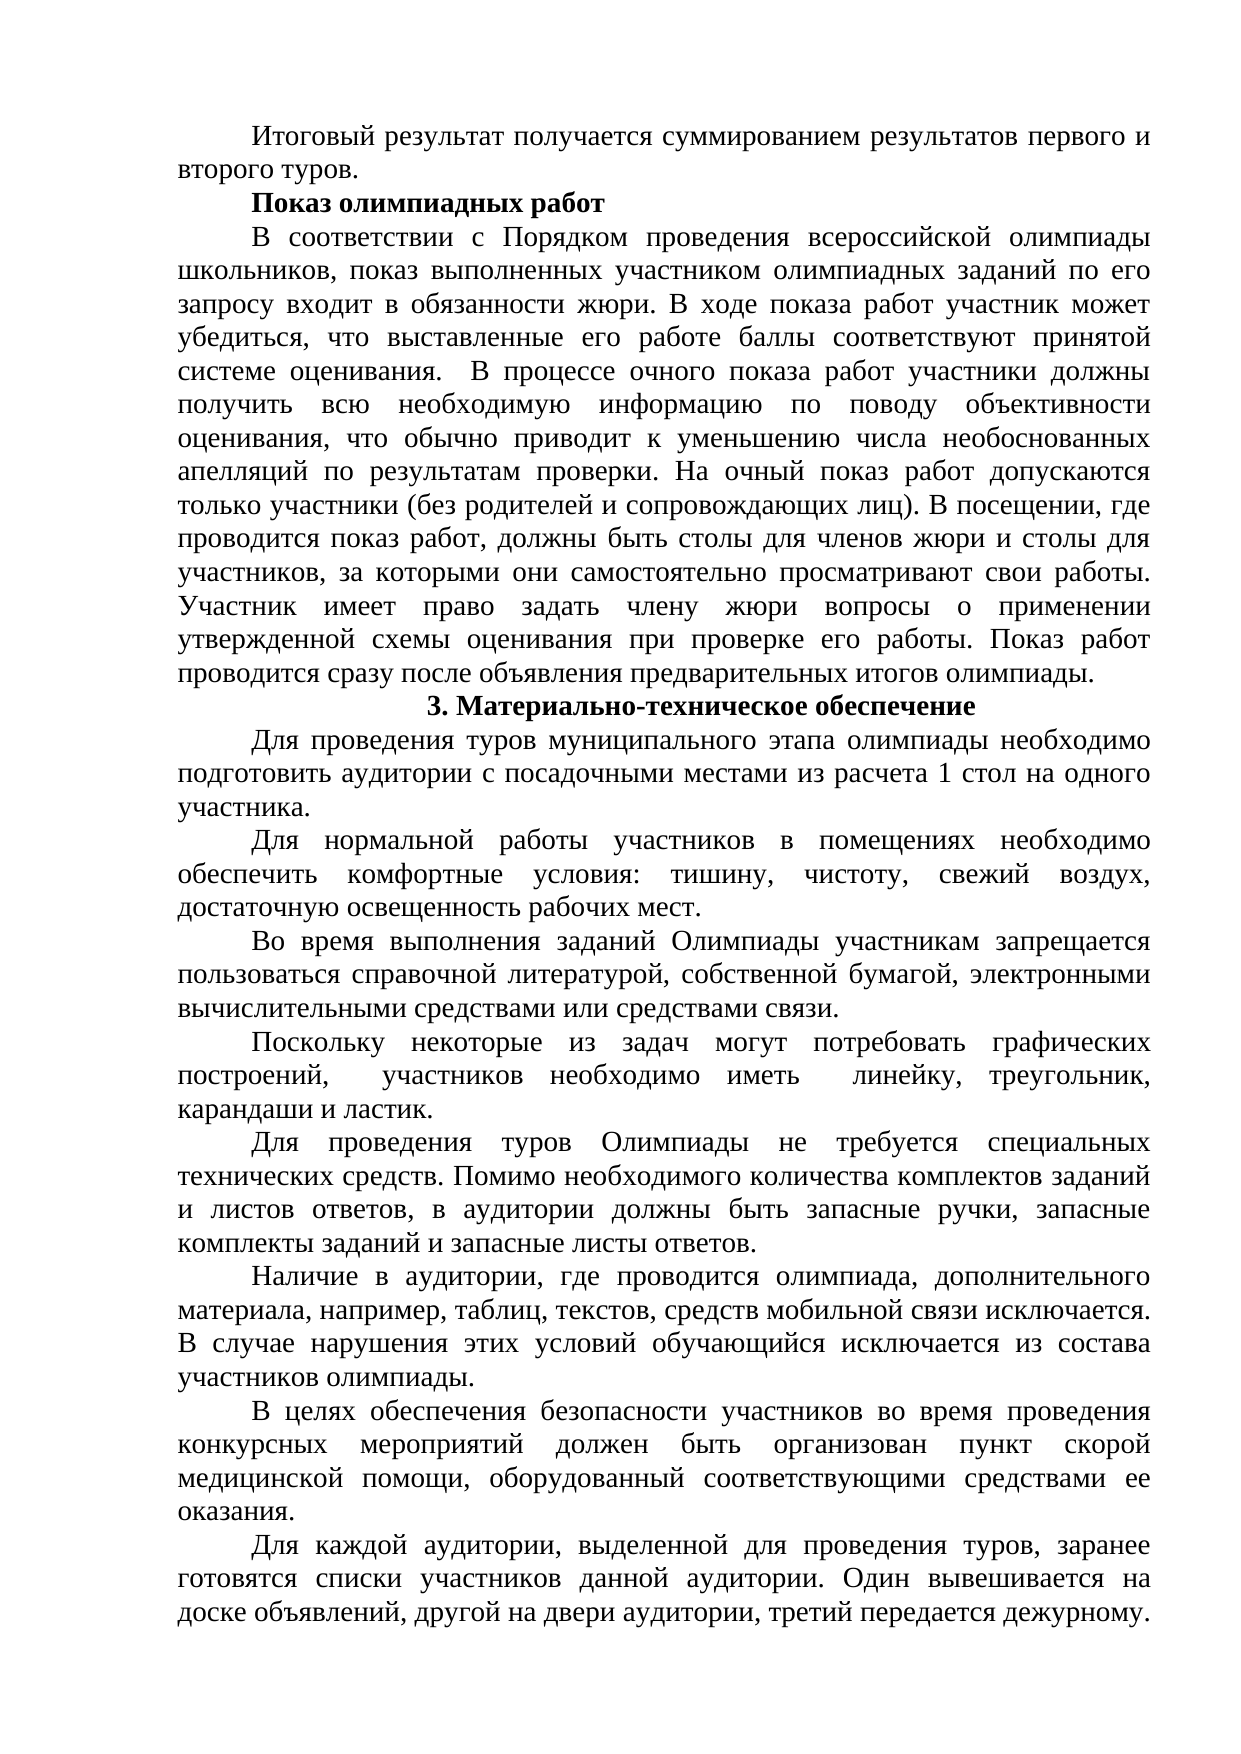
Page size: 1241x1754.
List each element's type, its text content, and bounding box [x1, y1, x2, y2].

text Во время выполнения заданий Олимпиады участникам запрещается пользоваться справочной литературой, собственной бумагой, электронными вычислительными средствами или средствами связи. [177, 923, 1152, 1024]
text 3. Материально-техническое обеспечение [177, 688, 1152, 722]
text Итоговый результат получается суммированием результатов первого и второго туров. [177, 118, 1152, 185]
text В целях обеспечения безопасности участников во время проведения конкурсных мероприятий должен быть организован пункт скорой медицинской помощи, оборудованный соответствующими средствами ее оказания. [177, 1393, 1152, 1527]
text Показ олимпиадных работ [177, 185, 1152, 219]
text Для каждой аудитории, выделенной для проведения туров, заранее готовятся списки участников данной аудитории. Один вывешивается на доске объявлений, другой на двери аудитории, третий передается дежурному. [177, 1527, 1152, 1627]
text Для проведения туров муниципального этапа олимпиады необходимо подготовить аудитории с посадочными местами из расчета 1 стол на одного участника. [177, 722, 1152, 822]
text Для проведения туров Олимпиады не требуется специальных технических средств. Помимо необходимого количества комплектов заданий и листов ответов, в аудитории должны быть запасные ручки, запасные комплекты заданий и запасные листы ответов. [177, 1124, 1152, 1258]
text Наличие в аудитории, где проводится олимпиада, дополнительного материала, например, таблиц, текстов, средств мобильной связи исключается. В случае нарушения этих условий обучающийся исключается из состава участников олимпиады. [177, 1258, 1152, 1393]
text В соответствии с Порядком проведения всероссийской олимпиады школьников, показ выполненных участником олимпиадных заданий по его запросу входит в обязанности жюри. В ходе показа работ участник может убедиться, что выставленные его работе баллы соответствуют принятой системе оценивания. В процессе очного показа работ участники должны получить всю необходимую информацию по поводу объективности оценивания, что обычно приводит к уменьшению числа необоснованных апелляций по результатам проверки. На очный показ работ допускаются только участники (без родителей и сопровождающих лиц). В посещении, где проводится показ работ, должны быть столы для членов жюри и столы для участников, за которыми они самостоятельно просматривают свои работы. Участник имеет право задать члену жюри вопросы о применении утвержденной схемы оценивания при проверке его работы. Показ работ проводится сразу после объявления предварительных итогов олимпиады. [177, 219, 1152, 688]
text Для нормальной работы участников в помещениях необходимо обеспечить комфортные условия: тишину, чистоту, свежий воздух, достаточную освещенность рабочих мест. [177, 822, 1152, 923]
text Поскольку некоторые из задач могут потребовать графических построений, участников необходимо иметь линейку, треугольник, карандаши и ластик. [177, 1024, 1152, 1124]
